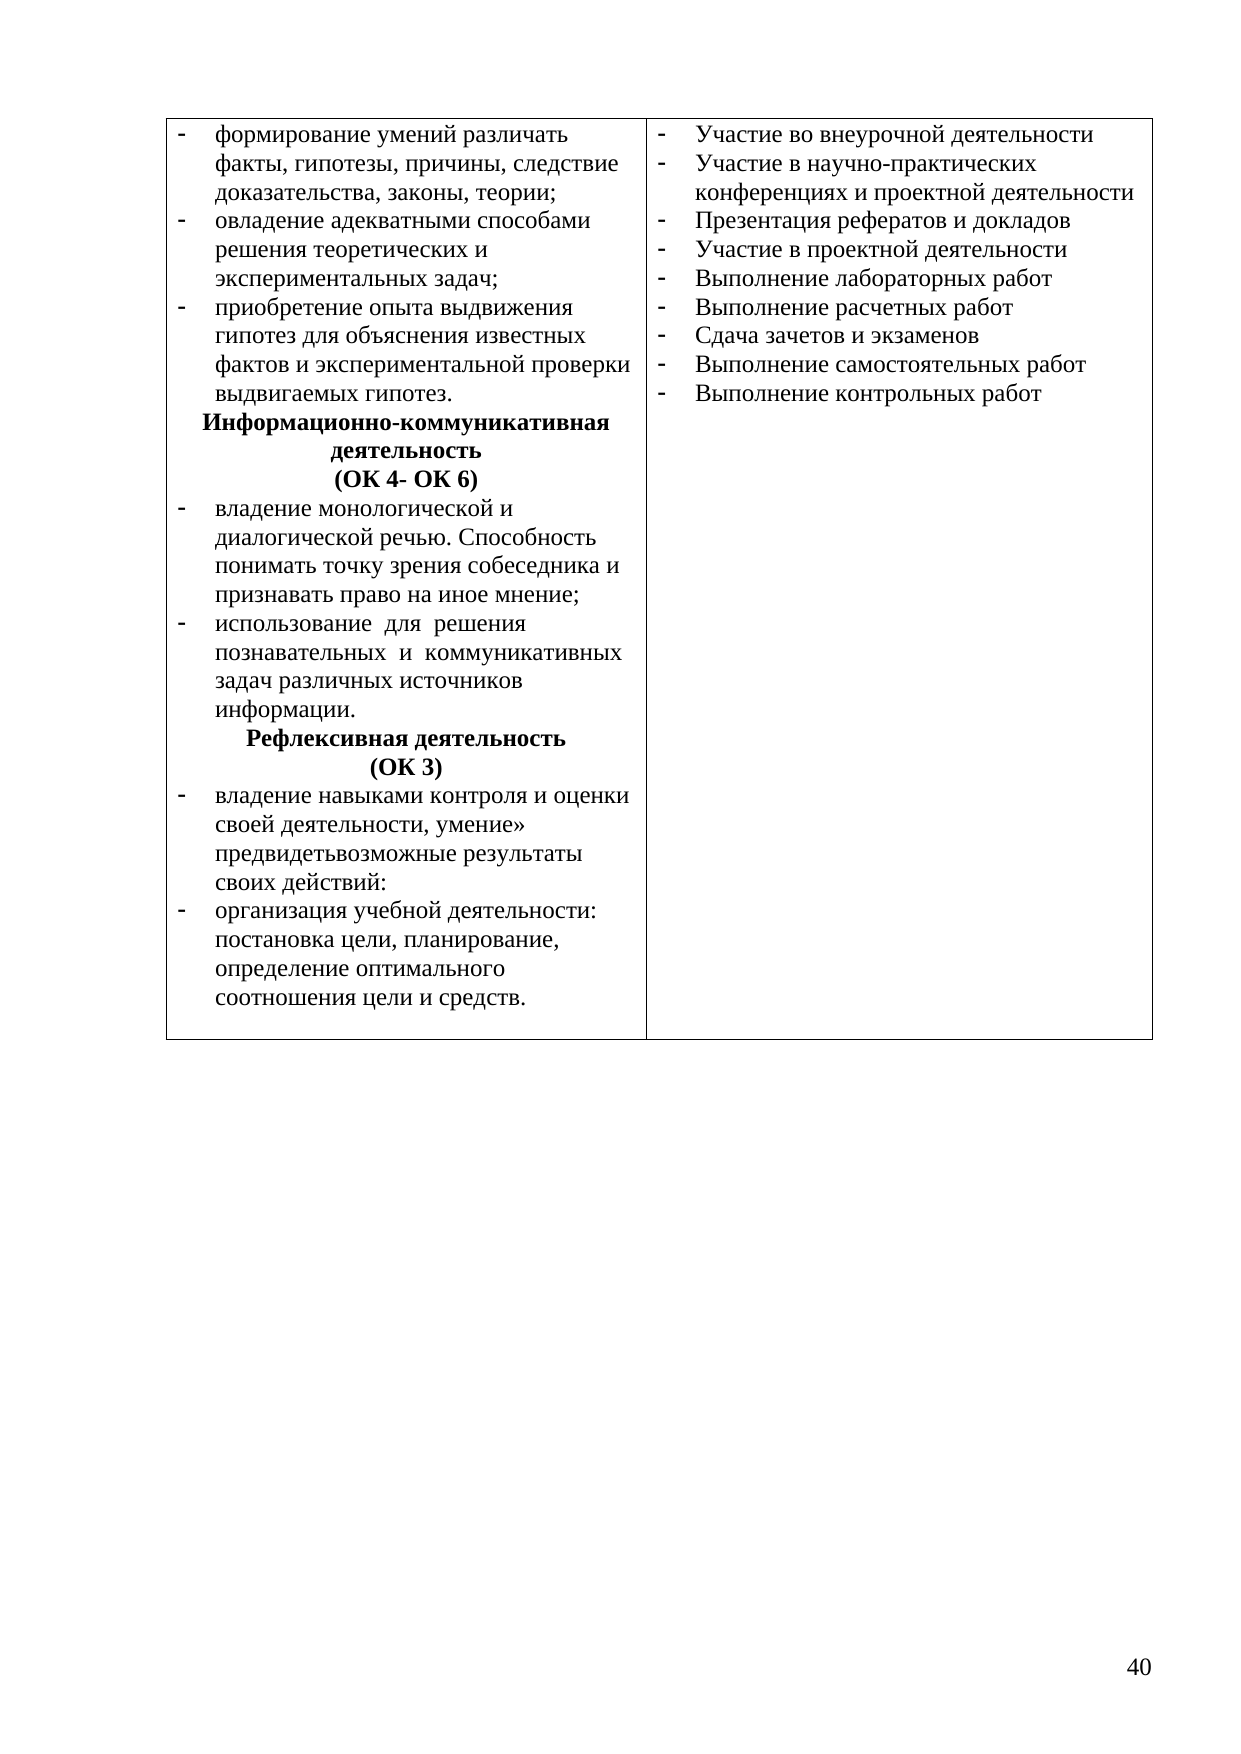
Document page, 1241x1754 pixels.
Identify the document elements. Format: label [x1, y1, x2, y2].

table_cell [647, 119, 1152, 1039]
table_cell [167, 119, 646, 1039]
